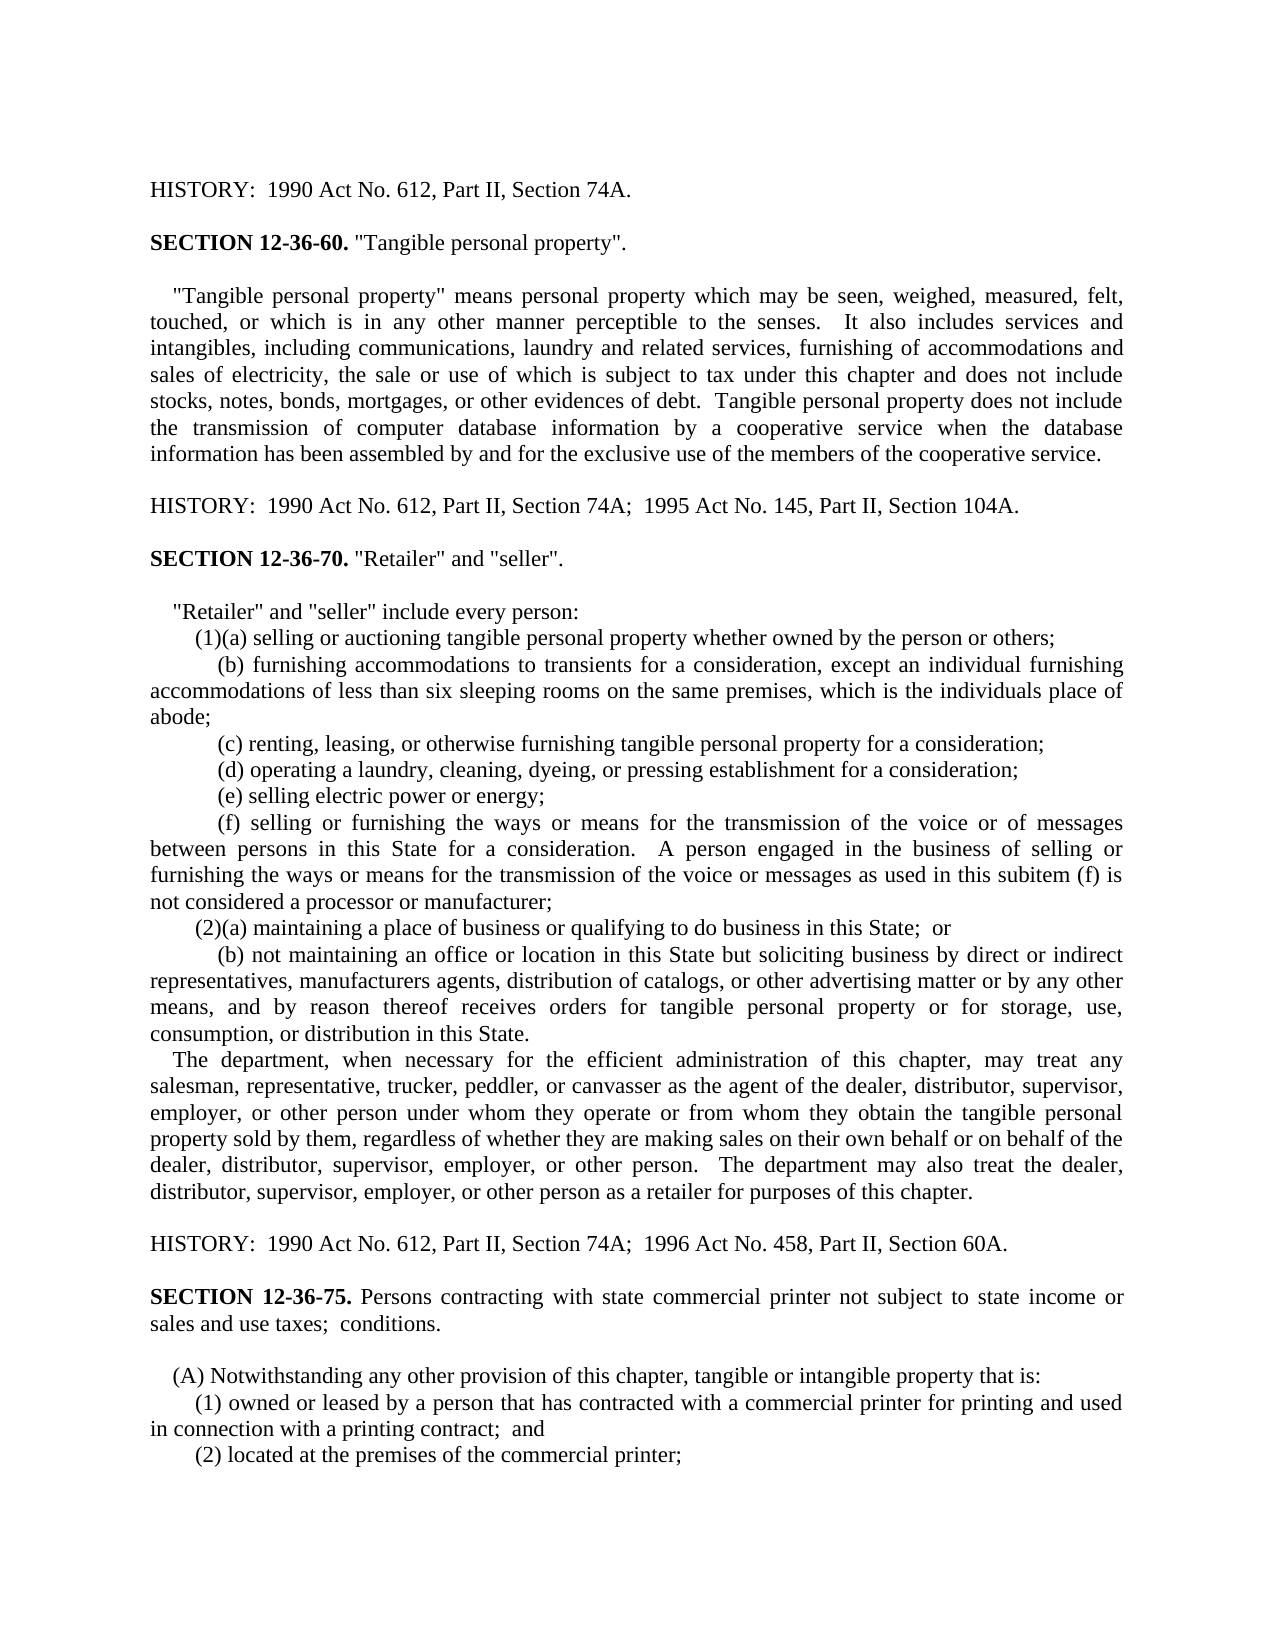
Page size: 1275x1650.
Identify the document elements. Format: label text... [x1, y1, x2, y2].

text (c) renting, leasing, or otherwise furnishing tangible personal property for a consideration; [150, 730, 1125, 756]
text "Tangible personal property" means personal property which may be seen, weighed, measured, felt, touched, or which is in any other manner perceptible to the senses. It also includes services and intangibles, including communications, laundry and related services, furnishing of accommodations and sales of electricity, the sale or use of which is subject to tax under this chapter and does not include stocks, notes, bonds, mortgages, or other evidences of debt. Tangible personal property does not include the transmission of computer database information by a cooperative service when the database information has been assembled by and for the exclusive use of the members of the cooperative service. [150, 282, 1125, 466]
text (1)(a) selling or auctioning tangible personal property whether owned by the person or others; [150, 624, 1125, 651]
text HISTORY: 1990 Act No. 612, Part II, Section 74A; 1995 Act No. 145, Part II, Section 104A. [150, 493, 1125, 519]
text "Retailer" and "seller" include every person: [150, 598, 1125, 624]
text (b) furnishing accommodations to transients for a consideration, except an individual furnishing accommodations of less than six sleeping rooms on the same premises, which is the individuals place of abode; [150, 651, 1125, 730]
text (f) selling or furnishing the ways or means for the transmission of the voice or of messages between persons in this State for a consideration. A person engaged in the business of selling or furnishing the ways or means for the transmission of the voice or messages as used in this subitem (f) is not considered a processor or manufacturer; [150, 809, 1125, 914]
text (b) not maintaining an office or location in this State but soliciting business by direct or indirect representatives, manufacturers agents, distribution of catalogs, or other advertising matter or by any other means, and by reason thereof receives orders for tangible personal property or for storage, use, consumption, or distribution in this State. [150, 941, 1125, 1046]
text (e) selling electric power or energy; [150, 782, 1125, 809]
text The department, when necessary for the efficient administration of this chapter, may treat any salesman, representative, trucker, peddler, or canvasser as the agent of the dealer, distributor, supervisor, employer, or other person under whom they operate or from whom they obtain the tangible personal property sold by them, regardless of whether they are making sales on their own behalf or on behalf of the dealer, distributor, supervisor, employer, or other person. The department may also treat the dealer, distributor, supervisor, employer, or other person as a retailer for purposes of this chapter. [150, 1046, 1125, 1204]
text (2)(a) maintaining a place of business or qualifying to do business in this State; or [150, 914, 1125, 941]
text SECTION 12-36-70. "Retailer" and "seller". [150, 545, 1125, 572]
text SECTION 12-36-75. Persons contracting with state commercial printer not subject to state income or sales and use taxes; conditions. [150, 1283, 1125, 1336]
text HISTORY: 1990 Act No. 612, Part II, Section 74A. [150, 176, 1125, 203]
text (1) owned or leased by a person that has contracted with a commercial printer for printing and used in connection with a printing contract; and [150, 1389, 1125, 1441]
text (2) located at the premises of the commercial printer; [150, 1441, 1125, 1468]
text HISTORY: 1990 Act No. 612, Part II, Section 74A; 1996 Act No. 458, Part II, Section 60A. [150, 1231, 1125, 1257]
text SECTION 12-36-60. "Tangible personal property". [150, 229, 1125, 255]
text (d) operating a laundry, cleaning, dyeing, or pressing establishment for a consideration; [150, 756, 1125, 782]
text (A) Notwithstanding any other provision of this chapter, tangible or intangible property that is: [150, 1362, 1125, 1389]
